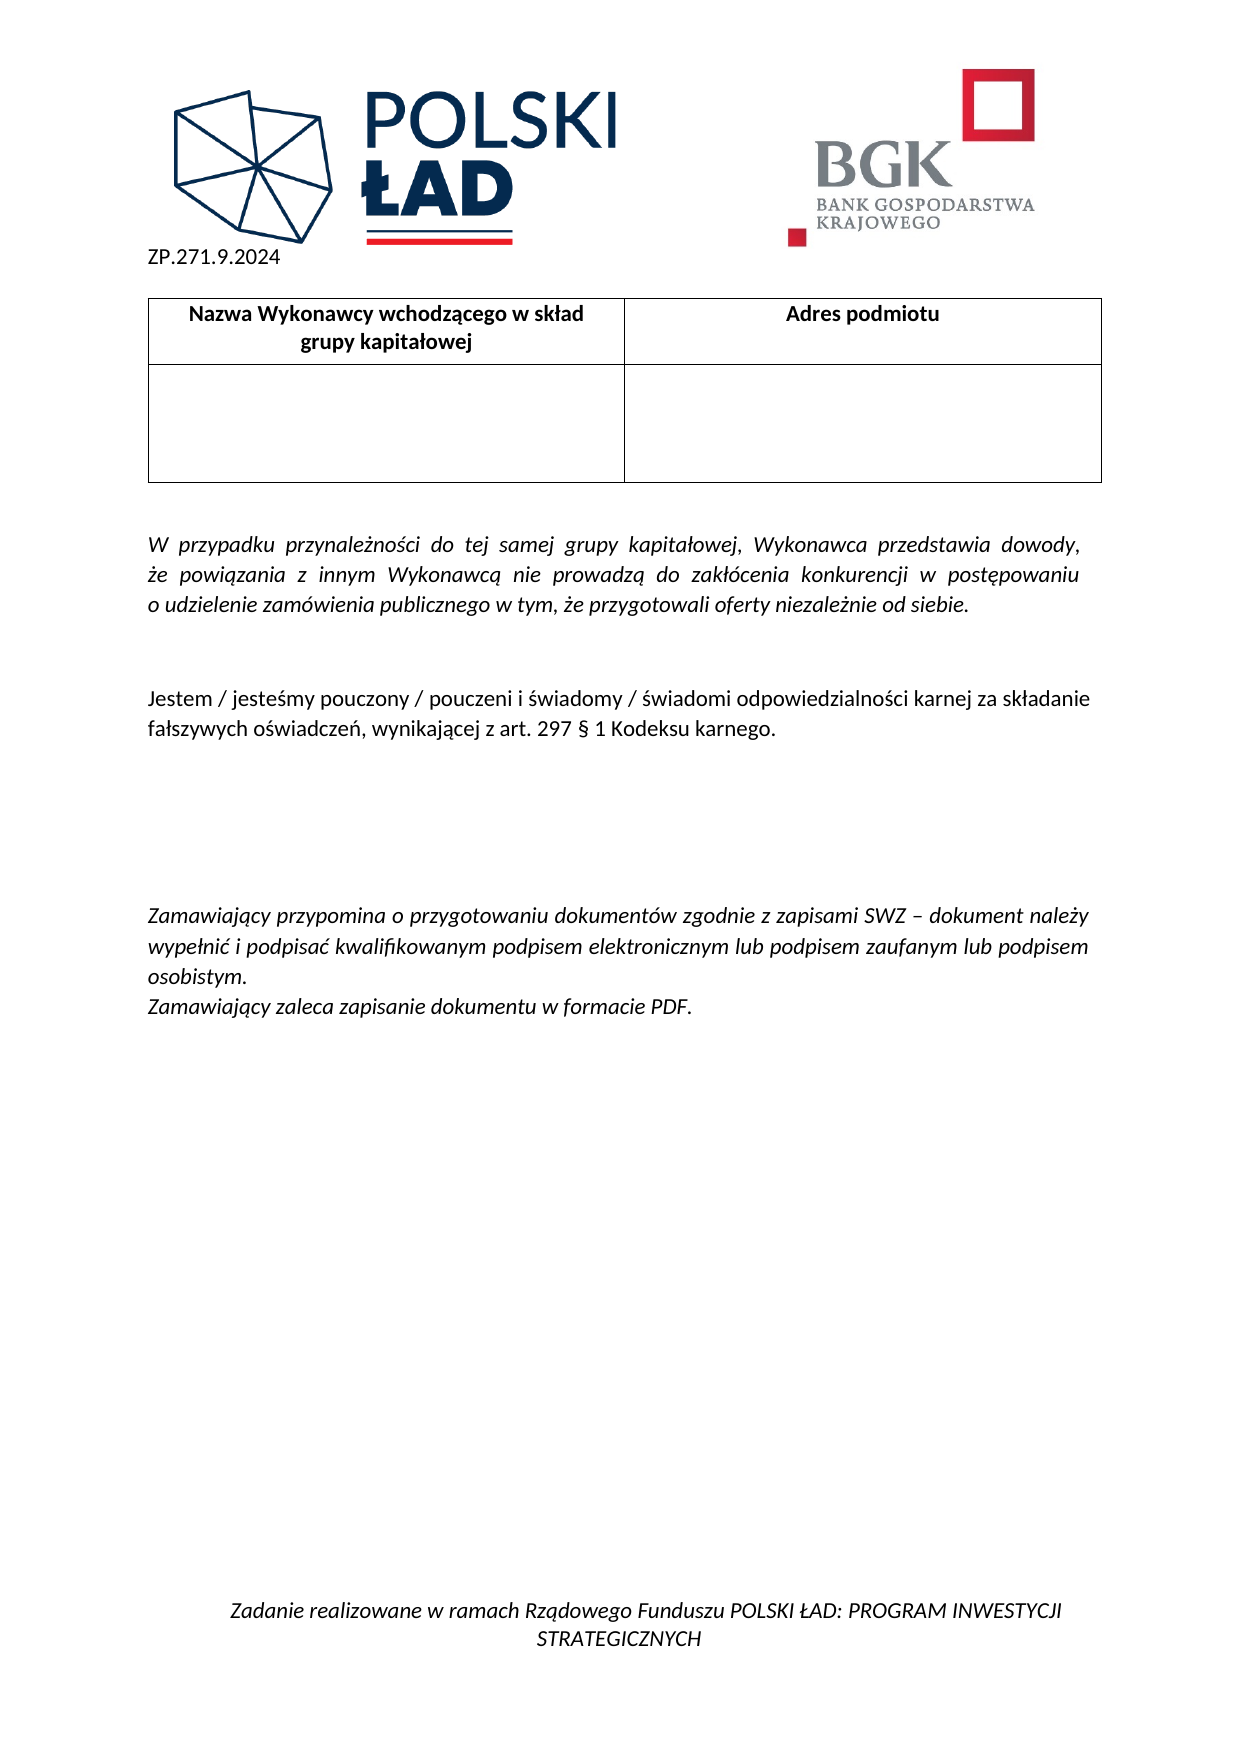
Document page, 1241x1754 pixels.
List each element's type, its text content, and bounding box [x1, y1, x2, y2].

table_header Nazwa Wykonawcy wchodzącego w skład grupy kapitałowej [149, 299, 624, 364]
list Zamawiający zaleca zapisanie dokumentu w formacie PDF. [148, 992, 1093, 1020]
text Jestem / jesteśmy pouczony / pouczeni i świadomy / świadomi odpowiedzialności karnej za składanie fałszywych oświadczeń, wynikającej z art. 297 § 1 Kodeksu karnego. [148, 684, 1093, 742]
picture [174, 90, 616, 245]
text W przypadku przynależności do tej samej grupy kapitałowej, Wykonawca przedstawia dowody, że powiązania z innym Wykonawcą nie prowadzą do zakłócenia konkurencji w postępowaniu o udzielenie zamówienia publicznego w tym, że przygotowali oferty niezależnie od siebie. [148, 530, 1093, 618]
table_cell [625, 365, 1101, 482]
table_header Adres podmiotu [625, 299, 1101, 364]
list Zamawiający przypomina o przygotowaniu dokumentów zgodnie z zapisami SWZ – dokument należy wypełnić i podpisać kwalifikowanym podpisem elektronicznym lub podpisem zaufanym lub podpisem osobistym. [148, 902, 1093, 990]
table_cell [149, 365, 624, 482]
picture [770, 51, 1049, 262]
